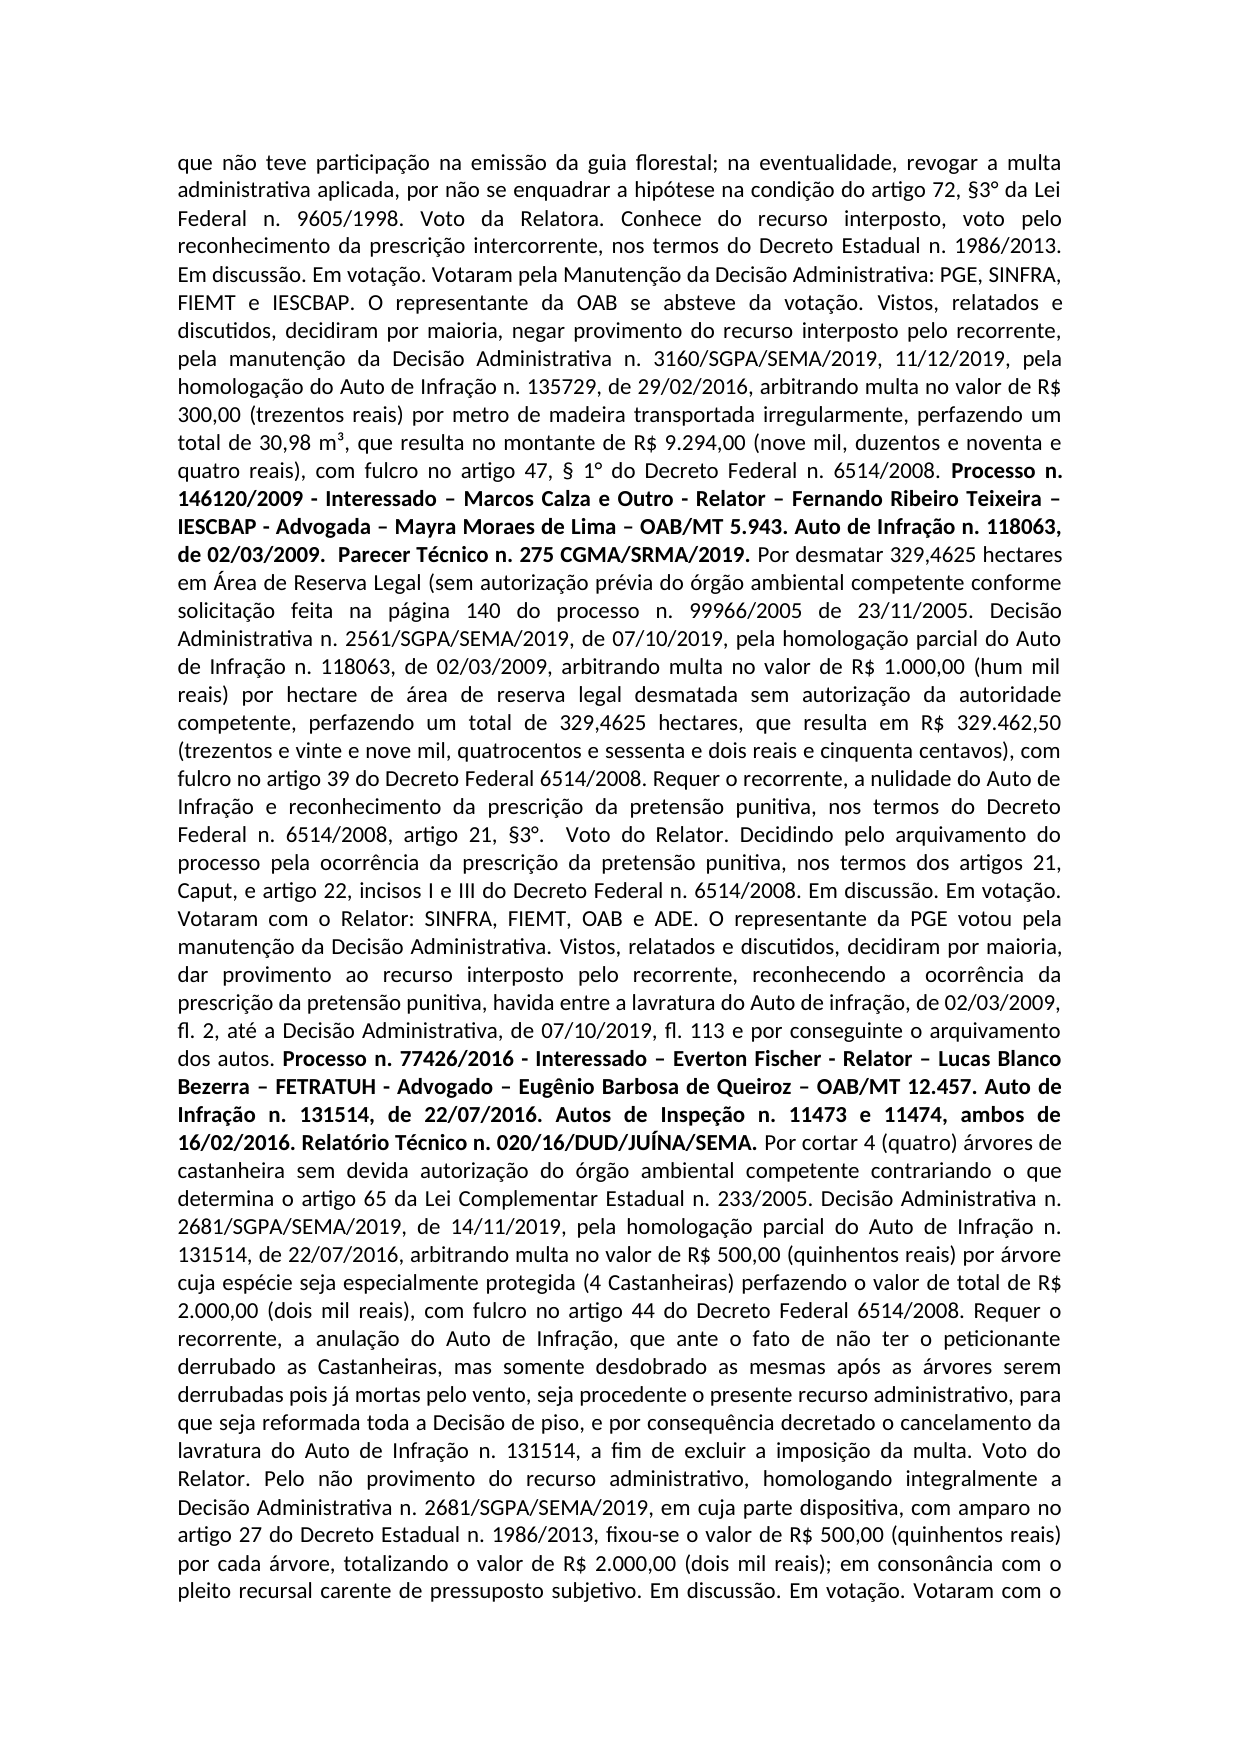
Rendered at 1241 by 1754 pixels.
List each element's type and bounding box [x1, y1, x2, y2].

text [177, 148, 1063, 1605]
